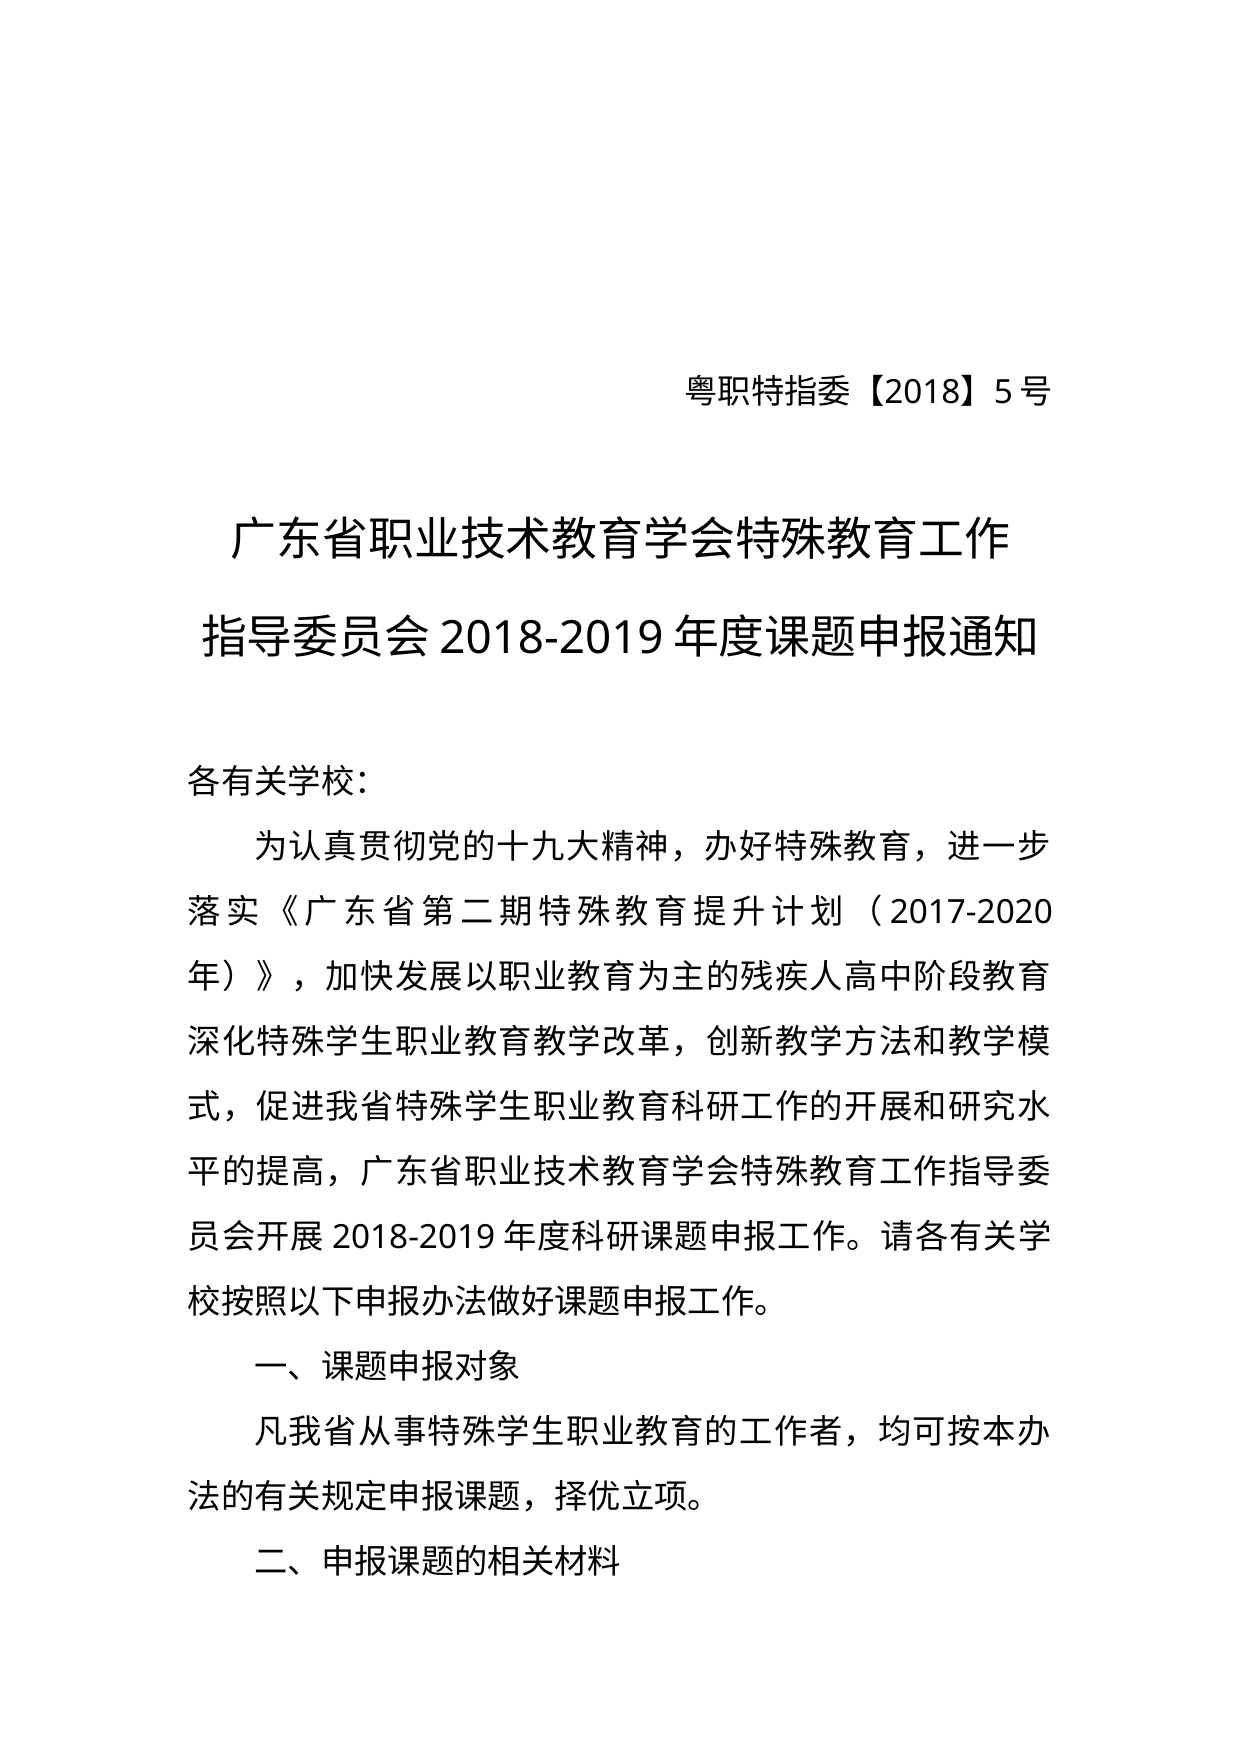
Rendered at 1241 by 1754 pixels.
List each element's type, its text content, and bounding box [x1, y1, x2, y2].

text 广东省职业技术教育学会特殊教育工作 [187, 487, 1053, 584]
text 一、课题申报对象 [187, 1332, 1053, 1397]
text 二、申报课题的相关材料 [187, 1527, 1053, 1592]
text 指导委员会2018-2019年度课题申报通知 [187, 584, 1053, 682]
text 凡我省从事特殊学生职业教育的工作者，均可按本办法的有关规定申报课题，择优立项。 [187, 1397, 1053, 1527]
text 粤职特指委【2018】5号 [187, 357, 1053, 422]
text 各有关学校： [187, 747, 1053, 812]
text 为认真贯彻党的十九大精神，办好特殊教育，进一步落实《广东省第二期特殊教育提升计划（2017-2020年）》，加快发展以职业教育为主的残疾人高中阶段教育，深化特殊学生职业教育教学改革，创新教学方法和教学模式，促进我省特殊学生职业教育科研工作的开展和研究水平的提高，广东省职业技术教育学会特殊教育工作指导委员会开展2018-2019年度科研课题申报工作。请各有关学校按照以下申报办法做好课题申报工作。 [187, 812, 1053, 1332]
